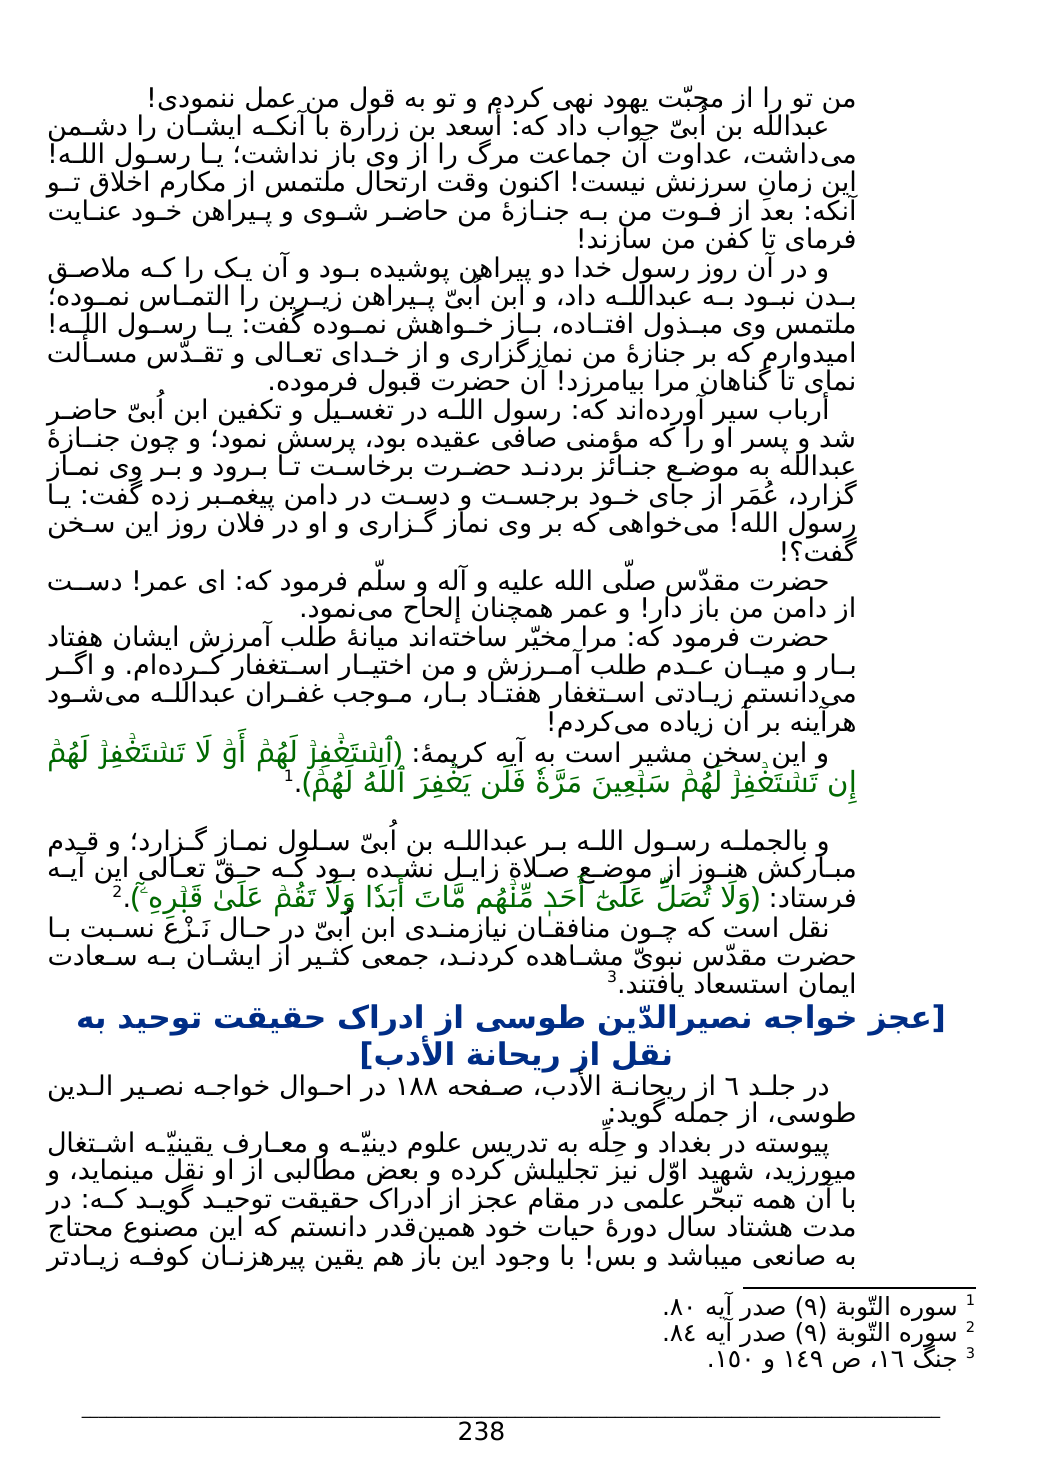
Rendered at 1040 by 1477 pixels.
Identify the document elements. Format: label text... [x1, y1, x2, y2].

text و بالجمله رسول الله بر عبدالله بن اُبیّ سلول نماز گزارد؛ و قدم مبارکش هنوز از موضع صلاة زایل نشده بود که حقّ تعالی این آیه فرستاد: ﴿وَلَا تُصَلِّ عَلَىٰٓ أَحَدٖ مِّنۡهُم مَّاتَ أَبَدٗا وَلَا تَقُمۡ عَلَىٰ قَبۡرِهِۦٓ﴾. [47, 827, 857, 915]
text نقل است که چون منافقان نیازمندی ابن اُبیّ در حال نَزْع نسبت با حضرت مقدّس نبویّ مشاهده کردند، جمعی کثیر از ایشان به سعادت ایمان استسعاد یافتند. [47, 915, 857, 1000]
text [47, 1129, 857, 1271]
text عبدالله بن اُبیّ جواب داد که: أسعد بن زرارة با آنکه ایشان را دشمن می‌داشت، عداوت آن جماعت مرگ را از وی باز نداشت؛ یا رسول الله! این زمانِ سرزنش نیست! اکنون وقت ارتحال ملتمس از مکارم اخلاق تو آنکه: بعد از فوت من به جنازۀ من حاضر شوی و پیراهن خود عنایت فرمای تا کفن من سازند! [47, 113, 857, 255]
text و در آن روز رسول خدا دو پیراهن پوشیده بود و آن یک را که ملاصق بدن نبود به عبدالله داد، و ابن اُبیّ پیراهن زیرین را التماس نموده؛ ملتمس وی مبذول افتاده، باز خواهش نموده گفت: یا رسول الله! امیدوارم که بر جنازۀ من نمازگزاری و از خدای تعالی و تقدّس مسألت نمای تا گناهان مرا بیامرزد! آن حضرت قبول فرموده. [47, 255, 857, 397]
text و این سخن مشیر است به آیه کریمۀ: ﴿ٱسۡتَغۡفِرۡ لَهُمۡ أَوۡ لَا تَسۡتَغۡفِرۡ لَهُمۡ إِن تَسۡتَغۡفِرۡ لَهُمۡ سَبۡعِينَ مَرَّةٗ فَلَن يَغۡفِرَ ٱللَهُ لَهُمۡ﴾. [47, 738, 857, 799]
subtitle [عجز خواجه نصیرالدّین طوسی از ادراک حقیقت توحید به نقل از ریحانة الأدب] [47, 1000, 975, 1073]
text من تو را از محبّت یهود نهی کردم و تو به‌ قول من عمل ننمودی! [47, 84, 857, 113]
text أرباب سیر آورده‌اند که: رسول الله در تغسیل و تکفین ابن اُبیّ حاضر شد و پسر او را که مؤمنی صافی عقیده بود، پرسش نمود؛ و چون جنازۀ عبدالله به موضع جنائز بردند حضرت برخاست تا برود و بر وی نماز گزارد، عُمَر از جای خود برجست و دست در دامن پیغمبر زده گفت: یا رسول الله! می‌خواهی که بر وی نماز گزاری و او در فلان روز این سخن گفت؟! [47, 397, 857, 567]
text در جلد ٦ از ریحانة الأدب، صفحه ١٨٨ در احوال خواجه نصیر الدین طوسی، از جمله گوید: [47, 1073, 857, 1129]
text حضرت فرمود که: مرا مخیّر ساخته‌اند میانۀ طلب آمرزش ایشان هفتاد بار و میان عدم طلب آمرزش و من اختیار استغفار کرده‌ام. و اگر می‌دانستم زیادتی استغفار هفتاد بار، موجب غفران عبدالله می‌شود هرآینه بر آن زیاده می‌کردم! [47, 624, 857, 738]
text حضرت مقدّس صلّی الله علیه و آله و سلّم فرمود که: ای عمر! دست از دامن من باز دار! و عمر همچنان إلحاح می‌نمود. [47, 567, 857, 624]
